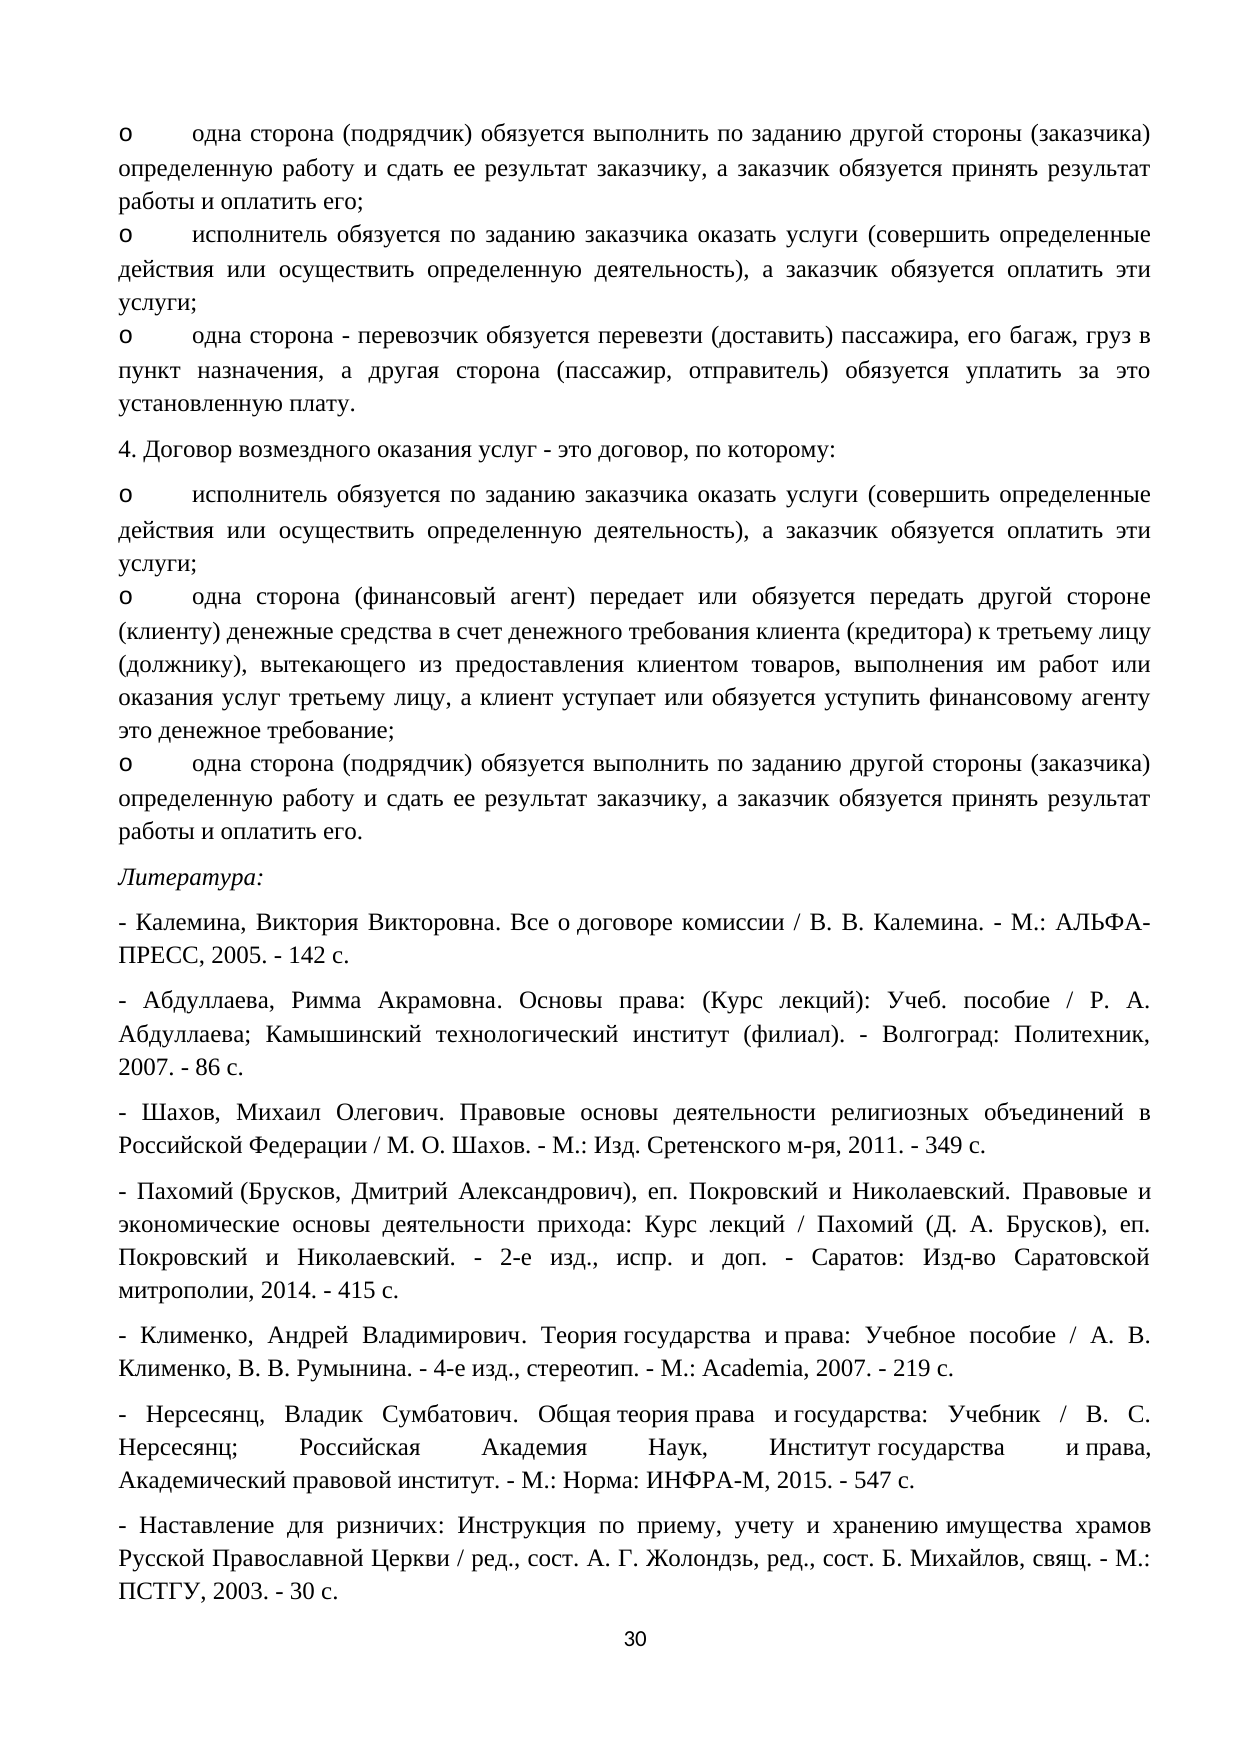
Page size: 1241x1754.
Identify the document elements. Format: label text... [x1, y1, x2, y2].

text Литература: [118, 862, 1152, 890]
text - Клименко, Андрей Владимирович. Теория государства и права: Учебное пособие / А. В. Клименко, В. В. Румынина. - 4-е изд., стереотип. - М.: Academia, 2007. - 219 с. [118, 1320, 1152, 1382]
list одна сторона - перевозчик обязуется перевезти (доставить) пассажира, его багаж, груз в пункт назначения, а другая сторона (пассажир, отправитель) обязуется уплатить за это установленную плату. [118, 320, 1152, 417]
list исполнитель обязуется по заданию заказчика оказать услуги (совершить определенные действия или осуществить определенную деятельность), а заказчик обязуется оплатить эти услуги; [118, 479, 1152, 576]
list одна сторона (подрядчик) обязуется выполнить по заданию другой стороны (заказчика) определенную работу и сдать ее результат заказчику, а заказчик обязуется принять результат работы и оплатить его. [118, 748, 1152, 845]
text - Нерсесянц, Владик Сумбатович. Общая теория права и государства: Учебник / В. С. Нерсесянц; Российская Академия Наук, Институт государства и права, Академический правовой институт. - М.: Норма: ИНФРА-М, 2015. - 547 с. [118, 1399, 1152, 1494]
list исполнитель обязуется по заданию заказчика оказать услуги (совершить определенные действия или осуществить определенную деятельность), а заказчик обязуется оплатить эти услуги; [118, 219, 1152, 316]
list одна сторона (финансовый агент) передает или обязуется передать другой стороне (клиенту) денежные средства в счет денежного требования клиента (кредитора) к третьему лицу (должнику), вытекающего из предоставления клиентом товаров, выполнения им работ или оказания услуг третьему лицу, а клиент уступает или обязуется уступить финансовому агенту это денежное требование; [118, 581, 1152, 744]
text 4. Договор возмездного оказания услуг - это договор, по которому: [118, 434, 1152, 463]
text - Калемина, Виктория Викторовна. Все о договоре комиссии / В. В. Калемина. - М.: АЛЬФА-ПРЕСС, 2005. - 142 с. [118, 907, 1152, 969]
text - Наставление для ризничих: Инструкция по приему, учету и хранению имущества храмов Русской Православной Церкви / ред., сост. А. Г. Жолондзь, ред., сост. Б. Михайлов, свящ. - М.: ПСТГУ, 2003. - 30 с. [118, 1510, 1152, 1605]
text - Шахов, Михаил Олегович. Правовые основы деятельности религиозных объединений в Российской Федерации / М. О. Шахов. - М.: Изд. Сретенского м-ря, 2011. - 349 с. [118, 1097, 1152, 1159]
text - Пахомий (Брусков, Дмитрий Александрович), еп. Покровский и Николаевский. Правовые и экономические основы деятельности прихода: Курс лекций / Пахомий (Д. А. Брусков), еп. Покровский и Николаевский. - 2-е изд., испр. и доп. - Саратов: Изд-во Саратовской митрополии, 2014. - 415 с. [118, 1176, 1152, 1303]
list одна сторона (подрядчик) обязуется выполнить по заданию другой стороны (заказчика) определенную работу и сдать ее результат заказчику, а заказчик обязуется принять результат работы и оплатить его; [118, 118, 1152, 215]
text - Абдуллаева, Римма Акрамовна. Основы права: (Курс лекций): Учеб. пособие / Р. А. Абдуллаева; Камышинский технологический институт (филиал). - Волгоград: Политехник, 2007. - 86 с. [118, 986, 1152, 1080]
